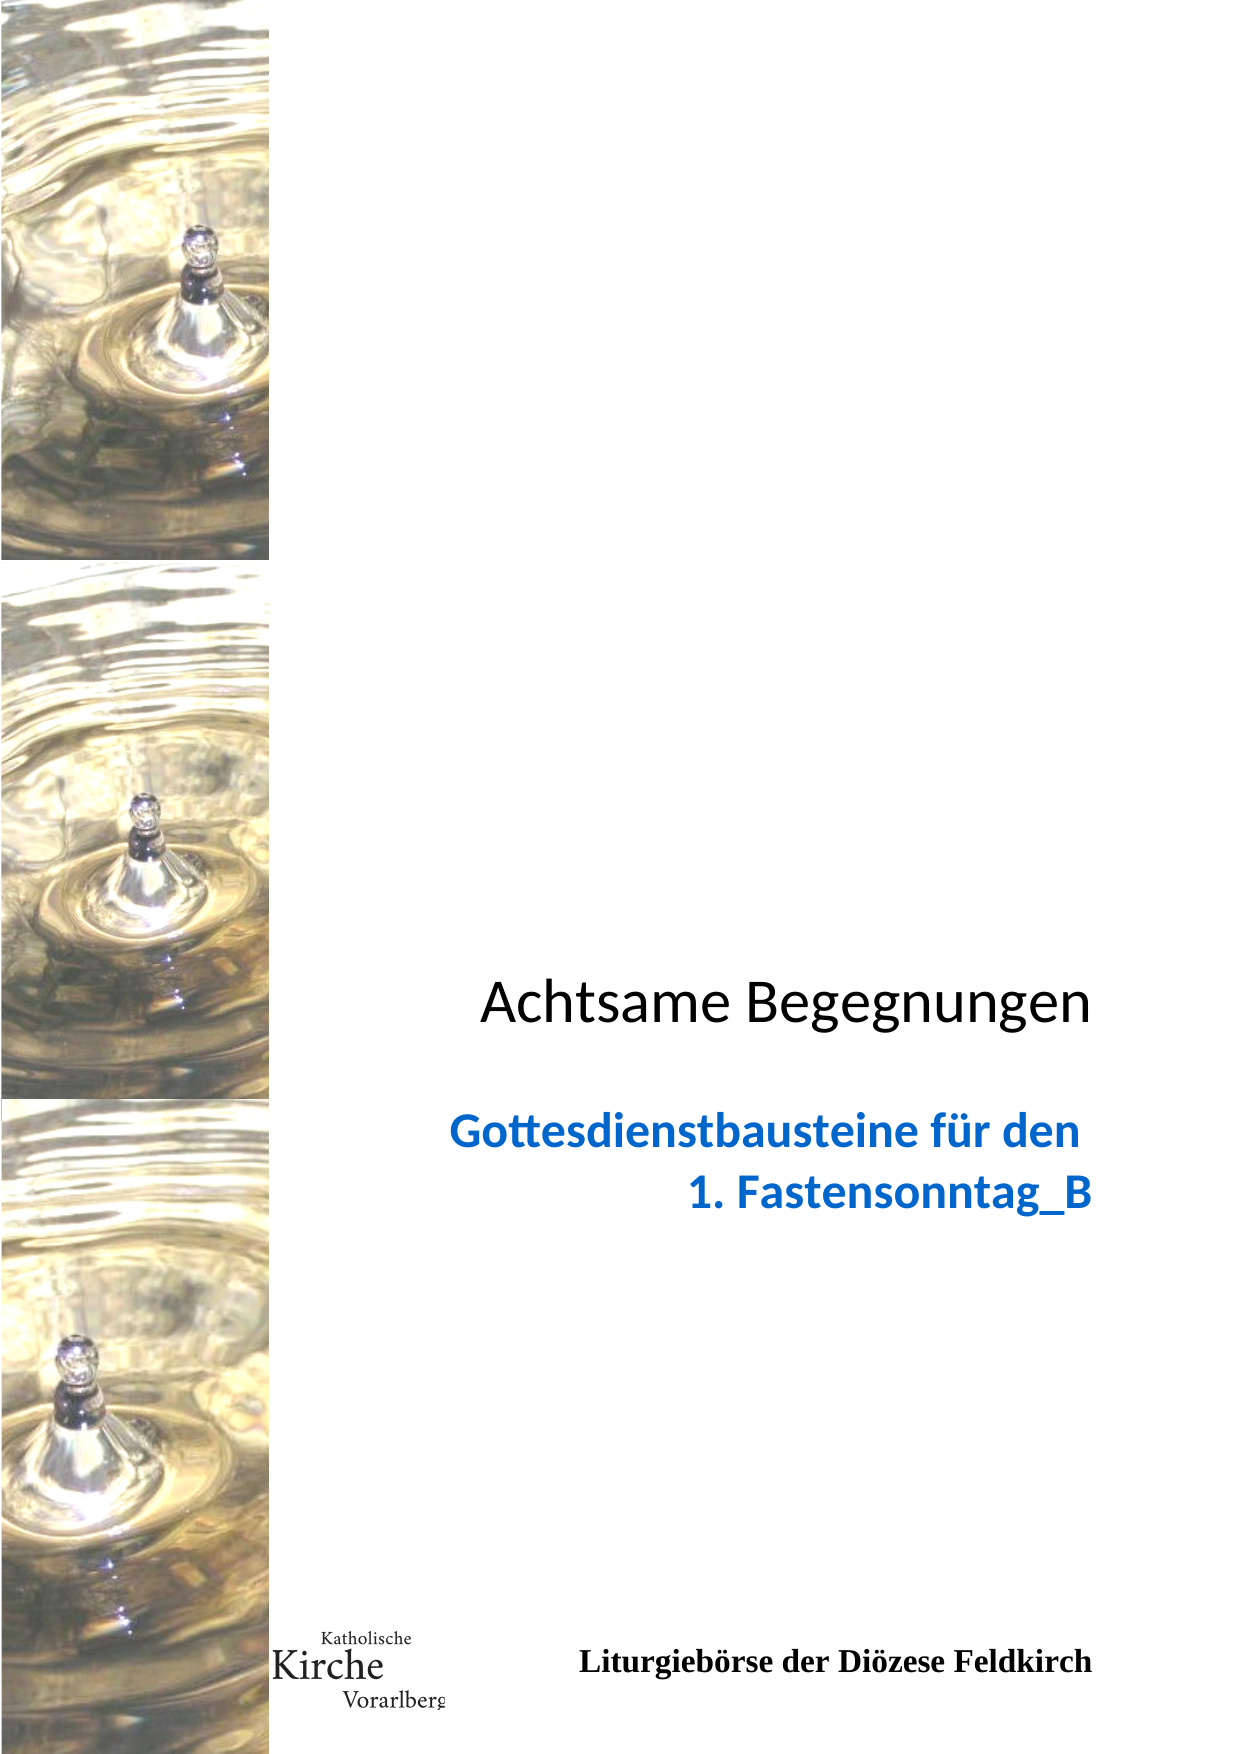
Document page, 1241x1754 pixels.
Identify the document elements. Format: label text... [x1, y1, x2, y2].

text Gottesdienstbausteine für den 1. Fastensonntag_B [269, 1099, 1092, 1221]
picture [272, 1631, 445, 1710]
subtitle Achtsame Begegnungen [269, 962, 1092, 1038]
